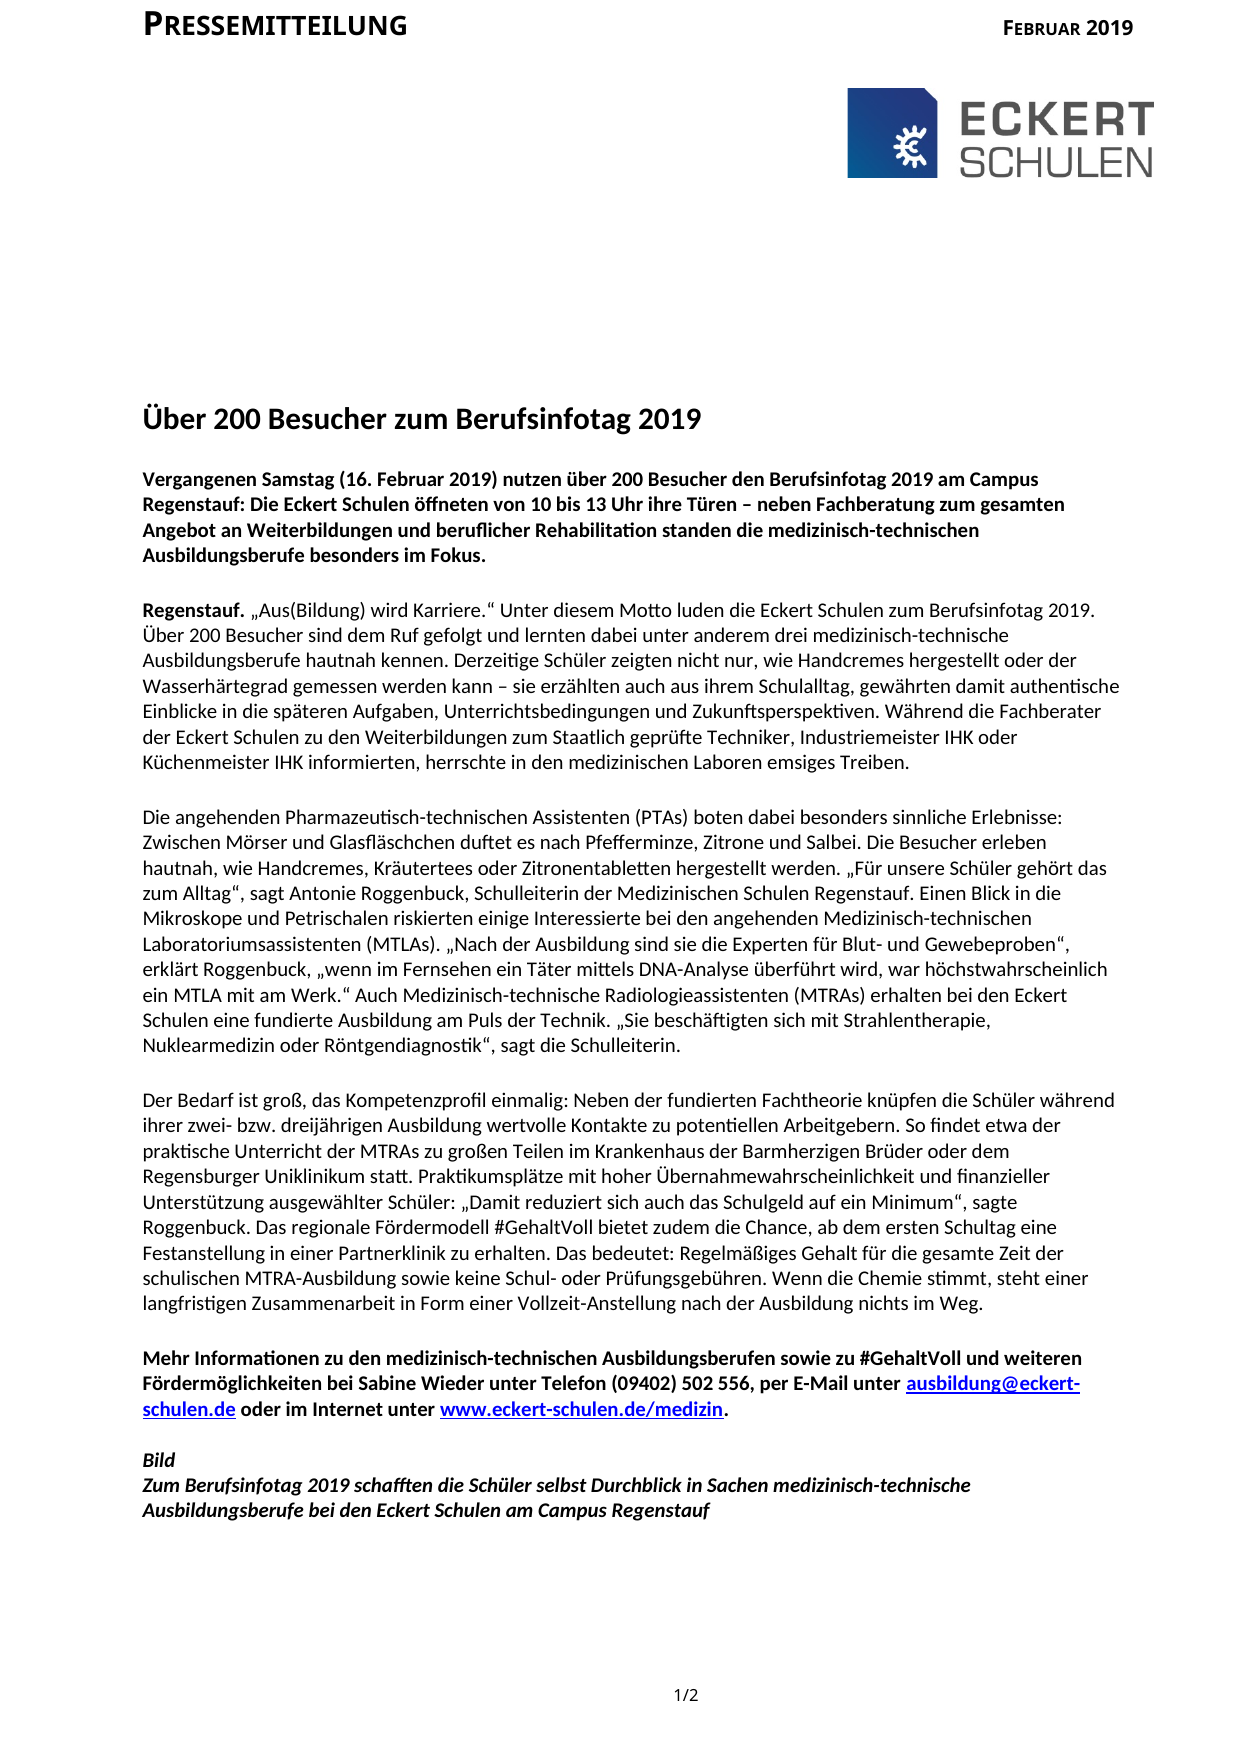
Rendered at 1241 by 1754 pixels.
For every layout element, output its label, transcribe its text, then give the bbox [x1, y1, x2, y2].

subtitle Bild [142, 1447, 1122, 1472]
subtitle Mehr Informationen zu den medizinisch-technischen Ausbildungsberufen sowie zu #GehaltVoll und weiteren Fördermöglichkeiten bei Sabine Wieder unter Telefon (09402) 502 556, per E-Mail unter ausbildung@eckert-schulen.de oder im Internet unter www.eckert-schulen.de/medizin. [142, 1345, 1122, 1421]
subtitle Regenstauf. „Aus(Bildung) wird Karriere.“ Unter diesem Motto luden die Eckert Schulen zum Berufsinfotag 2019. Über 200 Besucher sind dem Ruf gefolgt und lernten dabei unter anderem drei medizinisch-technische Ausbildungsberufe hautnah kennen. Derzeitige Schüler zeigten nicht nur, wie Handcremes hergestellt oder der Wasserhärtegrad gemessen werden kann – sie erzählten auch aus ihrem Schulalltag, gewährten damit authentische Einblicke in die späteren Aufgaben, Unterrichtsbedingungen und Zukunftsperspektiven. Während die Fachberater der Eckert Schulen zu den Weiterbildungen zum Staatlich geprüfte Techniker, Industriemeister IHK oder Küchenmeister IHK informierten, herrschte in den medizinischen Laboren emsiges Treiben. [142, 597, 1122, 775]
subtitle Vergangenen Samstag (16. Februar 2019) nutzen über 200 Besucher den Berufsinfotag 2019 am Campus Regenstauf: Die Eckert Schulen öffneten von 10 bis 13 Uhr ihre Türen – neben Fachberatung zum gesamten Angebot an Weiterbildungen und beruflicher Rehabilitation standen die medizinisch-technischen Ausbildungsberufe besonders im Fokus. [142, 466, 1122, 568]
subtitle Zum Berufsinfotag 2019 schafften die Schüler selbst Durchblick in Sachen medizinisch-technische Ausbildungsberufe bei den Eckert Schulen am Campus Regenstauf [142, 1472, 1122, 1523]
subtitle Die angehenden Pharmazeutisch-technischen Assistenten (PTAs) boten dabei besonders sinnliche Erlebnisse: Zwischen Mörser und Glasfläschchen duftet es nach Pfefferminze, Zitrone und Salbei. Die Besucher erleben hautnah, wie Handcremes, Kräutertees oder Zitronentabletten hergestellt werden. „Für unsere Schüler gehört das zum Alltag“, sagt Antonie Roggenbuck, Schulleiterin der Medizinischen Schulen Regenstauf. Einen Blick in die Mikroskope und Petrischalen riskierten einige Interessierte bei den angehenden Medizinisch-technischen Laboratoriumsassistenten (MTLAs). „Nach der Ausbildung sind sie die Experten für Blut- und Gewebeproben“, erklärt Roggenbuck, „wenn im Fernsehen ein Täter mittels DNA-Analyse überführt wird, war höchstwahrscheinlich ein MTLA mit am Werk.“ Auch Medizinisch-technische Radiologieassistenten (MTRAs) erhalten bei den Eckert Schulen eine fundierte Ausbildung am Puls der Technik. „Sie beschäftigten sich mit Strahlentherapie, Nuklearmedizin oder Röntgendiagnostik“, sagt die Schulleiterin. [142, 804, 1122, 1058]
subtitle Der Bedarf ist groß, das Kompetenzprofil einmalig: Neben der fundierten Fachtheorie knüpfen die Schüler während ihrer zwei- bzw. dreijährigen Ausbildung wertvolle Kontakte zu potentiellen Arbeitgebern. So findet etwa der praktische Unterricht der MTRAs zu großen Teilen im Krankenhaus der Barmherzigen Brüder oder dem Regensburger Uniklinikum statt. Praktikumsplätze mit hoher Übernahmewahrscheinlichkeit und finanzieller Unterstützung ausgewählter Schüler: „Damit reduziert sich auch das Schulgeld auf ein Minimum“, sagte Roggenbuck. Das regionale Fördermodell #GehaltVoll bietet zudem die Chance, ab dem ersten Schultag eine Festanstellung in einer Partnerklinik zu erhalten. Das bedeutet: Regelmäßiges Gehalt für die gesamte Zeit der schulischen MTRA-Ausbildung sowie keine Schul- oder Prüfungsgebühren. Wenn die Chemie stimmt, steht einer langfristigen Zusammenarbeit in Form einer Vollzeit-Anstellung nach der Ausbildung nichts im Weg. [142, 1087, 1122, 1316]
subtitle Über 200 Besucher zum Berufsinfotag 2019 [142, 399, 1122, 437]
picture [847, 88, 1154, 178]
